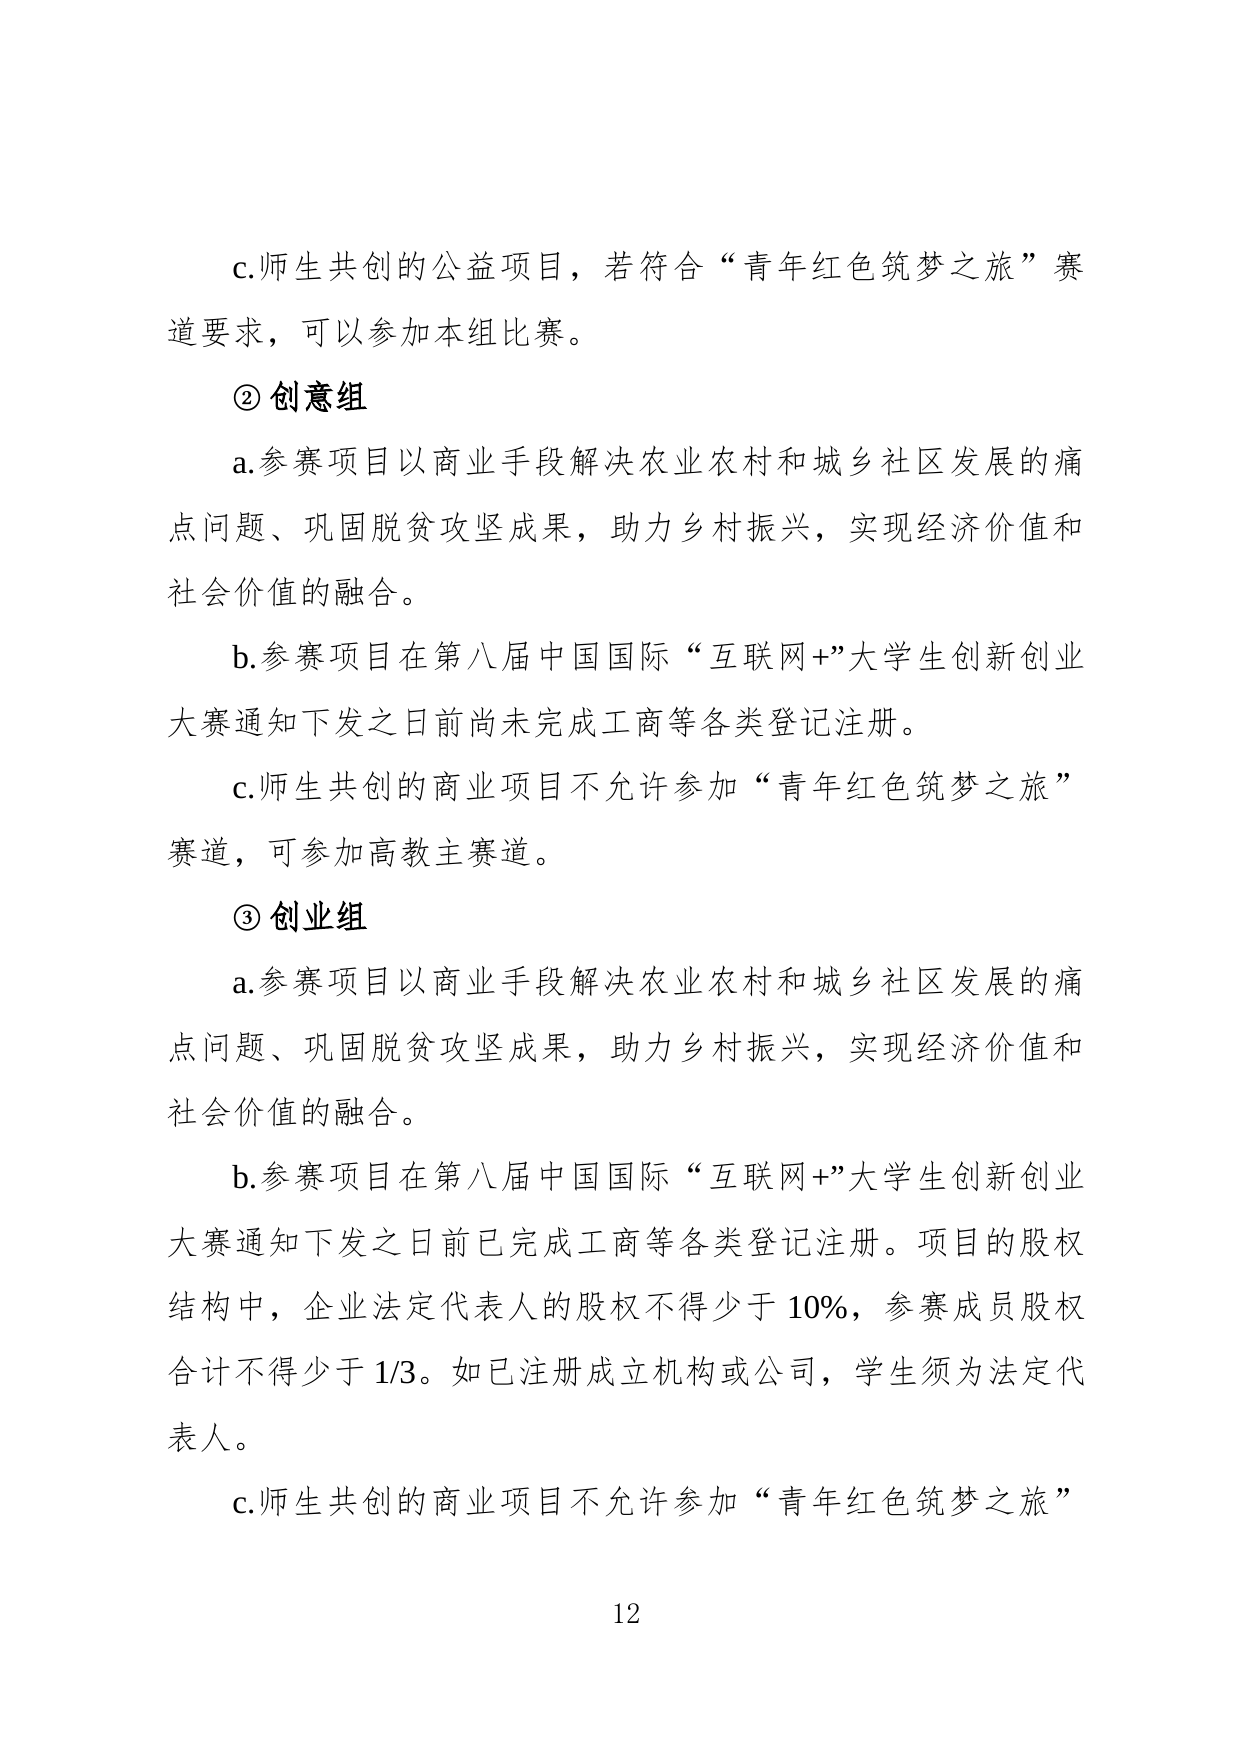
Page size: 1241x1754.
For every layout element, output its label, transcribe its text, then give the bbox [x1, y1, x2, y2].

text a.参赛项目以商业手段解决农业农村和城乡社区发展的痛点问题、巩固脱贫攻坚成果，助力乡村振兴，实现经济价值和社会价值的融合。 [165, 948, 1087, 1143]
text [165, 1468, 1087, 1533]
text ③创业组 [165, 883, 1087, 948]
text ②创意组 [165, 363, 1087, 428]
text b.参赛项目在第八届中国国际“互联网+”大学生创新创业大赛通知下发之日前尚未完成工商等各类登记注册。 [165, 623, 1087, 753]
text c.师生共创的商业项目不允许参加“青年红色筑梦之旅”赛道，可参加高教主赛道。 [165, 753, 1087, 883]
text c.师生共创的公益项目，若符合“青年红色筑梦之旅”赛道要求，可以参加本组比赛。 [165, 233, 1087, 363]
text b.参赛项目在第八届中国国际“互联网+”大学生创新创业大赛通知下发之日前已完成工商等各类登记注册。项目的股权结构中，企业法定代表人的股权不得少于10%，参赛成员股权合计不得少于1/3。如已注册成立机构或公司，学生须为法定代表人。 [165, 1143, 1087, 1468]
text a.参赛项目以商业手段解决农业农村和城乡社区发展的痛点问题、巩固脱贫攻坚成果，助力乡村振兴，实现经济价值和社会价值的融合。 [165, 428, 1087, 623]
